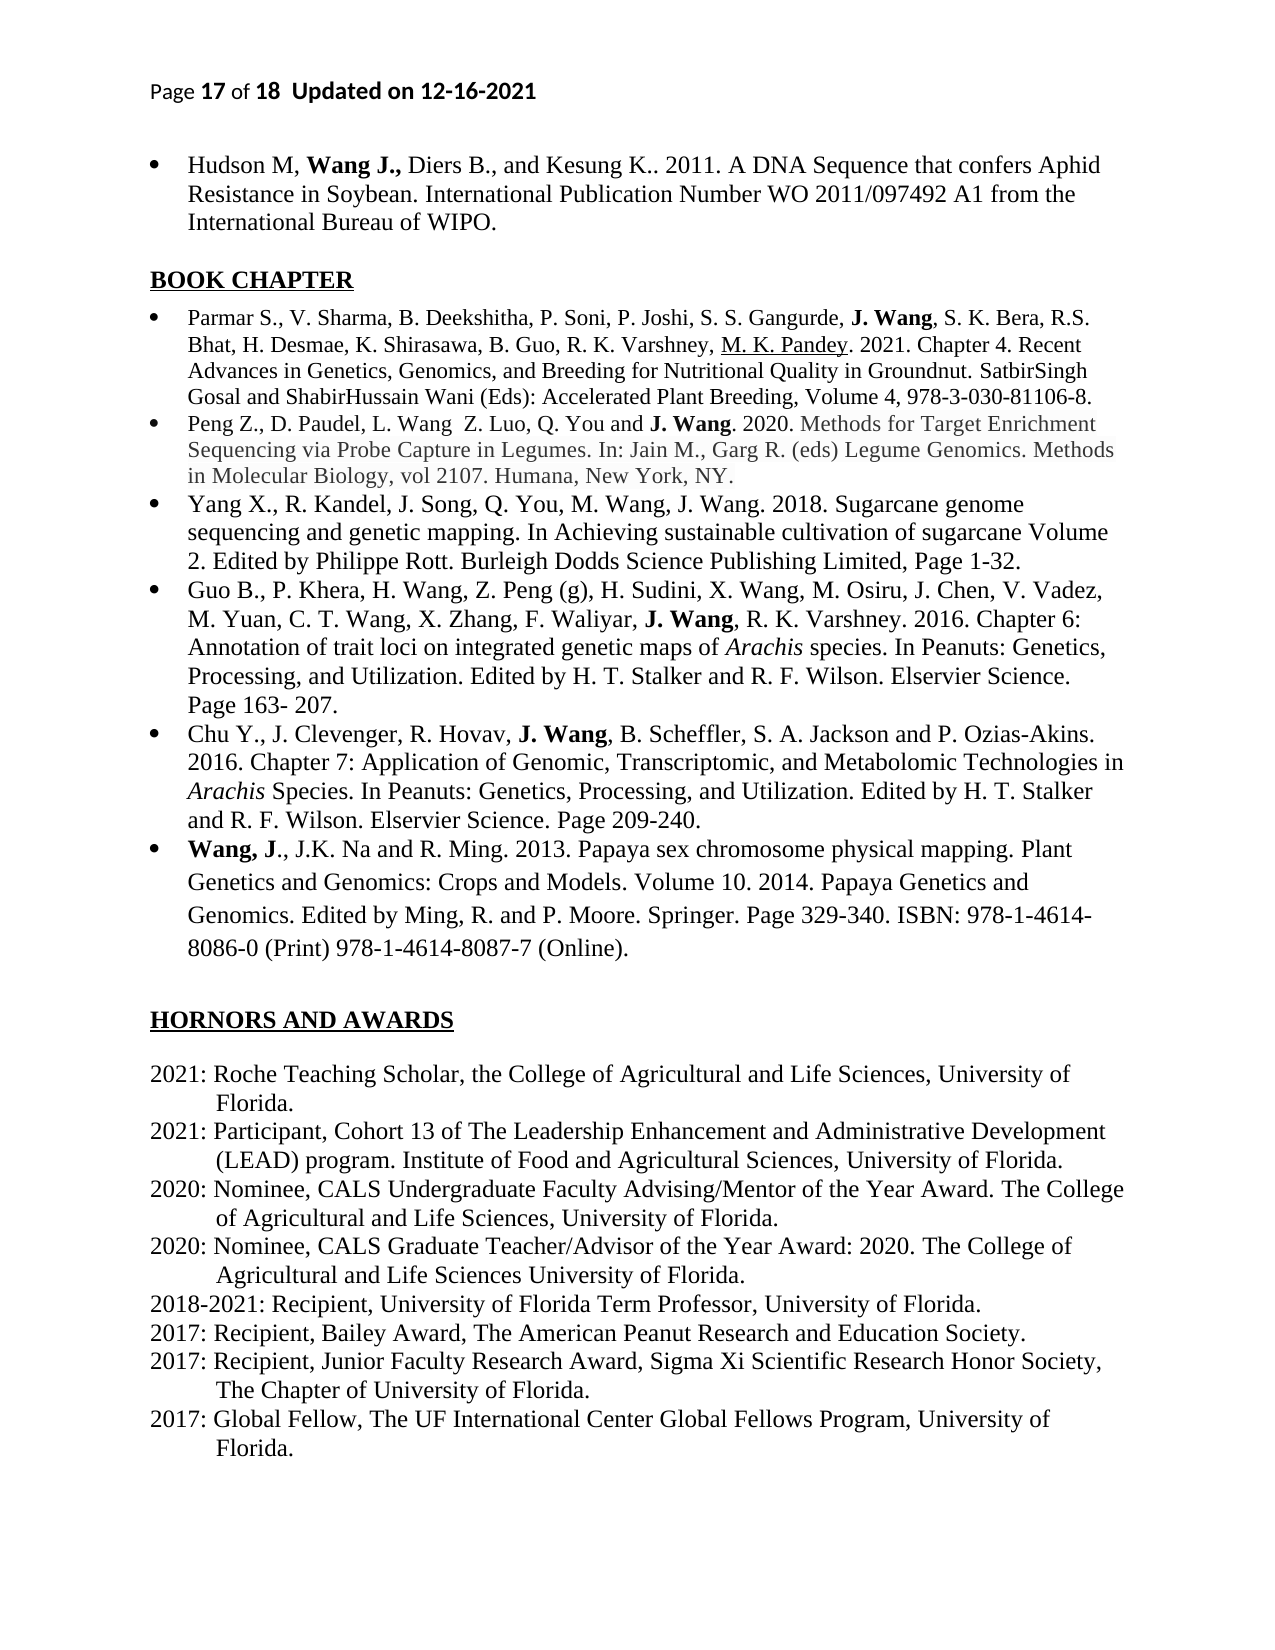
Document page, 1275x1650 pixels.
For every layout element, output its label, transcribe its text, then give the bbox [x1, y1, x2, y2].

list Wang, J., J.K. Na and R. Ming. 2013. Papaya sex chromosome physical mapping. Plant Genetics and Genomics: Crops and Models. Volume 10. 2014. Papaya Genetics and Genomics. Edited by Ming, R. and P. Moore. Springer. Page 329-340. ISBN: 978-1-4614-8086-0 (Print) 978-1-4614-8087-7 (Online). [150, 834, 1125, 962]
list Peng Z., D. Paudel, L. Wang Z. Luo, Q. You and J. Wang. 2020. Methods for Target Enrichment Sequencing via Probe Capture in Legumes. In: Jain M., Garg R. (eds) Legume Genomics. Methods in Molecular Biology, vol 2107. Humana, New York, NY. [150, 410, 1125, 489]
text 2021: Roche Teaching Scholar, the College of Agricultural and Life Sciences, University of Florida. [150, 1059, 1125, 1116]
list Yang X., R. Kandel, J. Song, Q. You, M. Wang, J. Wang. 2018. Sugarcane genome sequencing and genetic mapping. In Achieving sustainable cultivation of sugarcane Volume 2. Edited by Philippe Rott. Burleigh Dodds Science Publishing Limited, Page 1-32. [150, 489, 1125, 575]
list Guo B., P. Khera, H. Wang, Z. Peng (g), H. Sudini, X. Wang, M. Osiru, J. Chen, V. Vadez, M. Yuan, C. T. Wang, X. Zhang, F. Waliyar, J. Wang, R. K. Varshney. 2016. Chapter 6: Annotation of trait loci on integrated genetic maps of Arachis species. In Peanuts: Genetics, Processing, and Utilization. Edited by H. T. Stalker and R. F. Wilson. Elservier Science. Page 163- 207. [150, 575, 1125, 719]
text 2020: Nominee, CALS Undergraduate Faculty Advising/Mentor of the Year Award. The College of Agricultural and Life Sciences, University of Florida. [150, 1174, 1125, 1231]
list Chu Y., J. Clevenger, R. Hovav, J. Wang, B. Scheffler, S. A. Jackson and P. Ozias-Akins. 2016. Chapter 7: Application of Genomic, Transcriptomic, and Metabolomic Technologies in Arachis Species. In Peanuts: Genetics, Processing, and Utilization. Edited by H. T. Stalker and R. F. Wilson. Elservier Science. Page 209-240. [150, 719, 1125, 834]
text HORNORS AND AWARDS [150, 1005, 1125, 1034]
text BOOK CHAPTER [150, 265, 1125, 294]
text 2017: Global Fellow, The UF International Center Global Fellows Program, University of Florida. [150, 1404, 1112, 1461]
text 2017: Recipient, Junior Faculty Research Award, Sigma Xi Scientific Research Honor Society, The Chapter of University of Florida. [150, 1346, 1112, 1404]
text 2020: Nominee, CALS Graduate Teacher/Advisor of the Year Award: 2020. The College of Agricultural and Life Sciences University of Florida. [150, 1231, 1125, 1289]
text 2021: Participant, Cohort 13 of The Leadership Enhancement and Administrative Development (LEAD) program. Institute of Food and Agricultural Sciences, University of Florida. [150, 1116, 1125, 1174]
text 2017: Recipient, Bailey Award, The American Peanut Research and Education Society. [150, 1318, 1125, 1346]
list Hudson M, Wang J., Diers B., and Kesung K.. 2011. A DNA Sequence that confers Aphid Resistance in Soybean. International Publication Number WO 2011/097492 A1 from the International Bureau of WIPO. [150, 150, 1125, 236]
text 2018-2021: Recipient, University of Florida Term Professor, University of Florida. [150, 1289, 1125, 1318]
list Parmar S., V. Sharma, B. Deekshitha, P. Soni, P. Joshi, S. S. Gangurde, J. Wang, S. K. Bera, R.S. Bhat, H. Desmae, K. Shirasawa, B. Guo, R. K. Varshney, M. K. Pandey. 2021. Chapter 4. Recent Advances in Genetics, Genomics, and Breeding for Nutritional Quality in Groundnut. SatbirSingh Gosal and ShabirHussain Wani (Eds): Accelerated Plant Breeding, Volume 4, 978-3-030-81106-8. [150, 304, 1125, 410]
